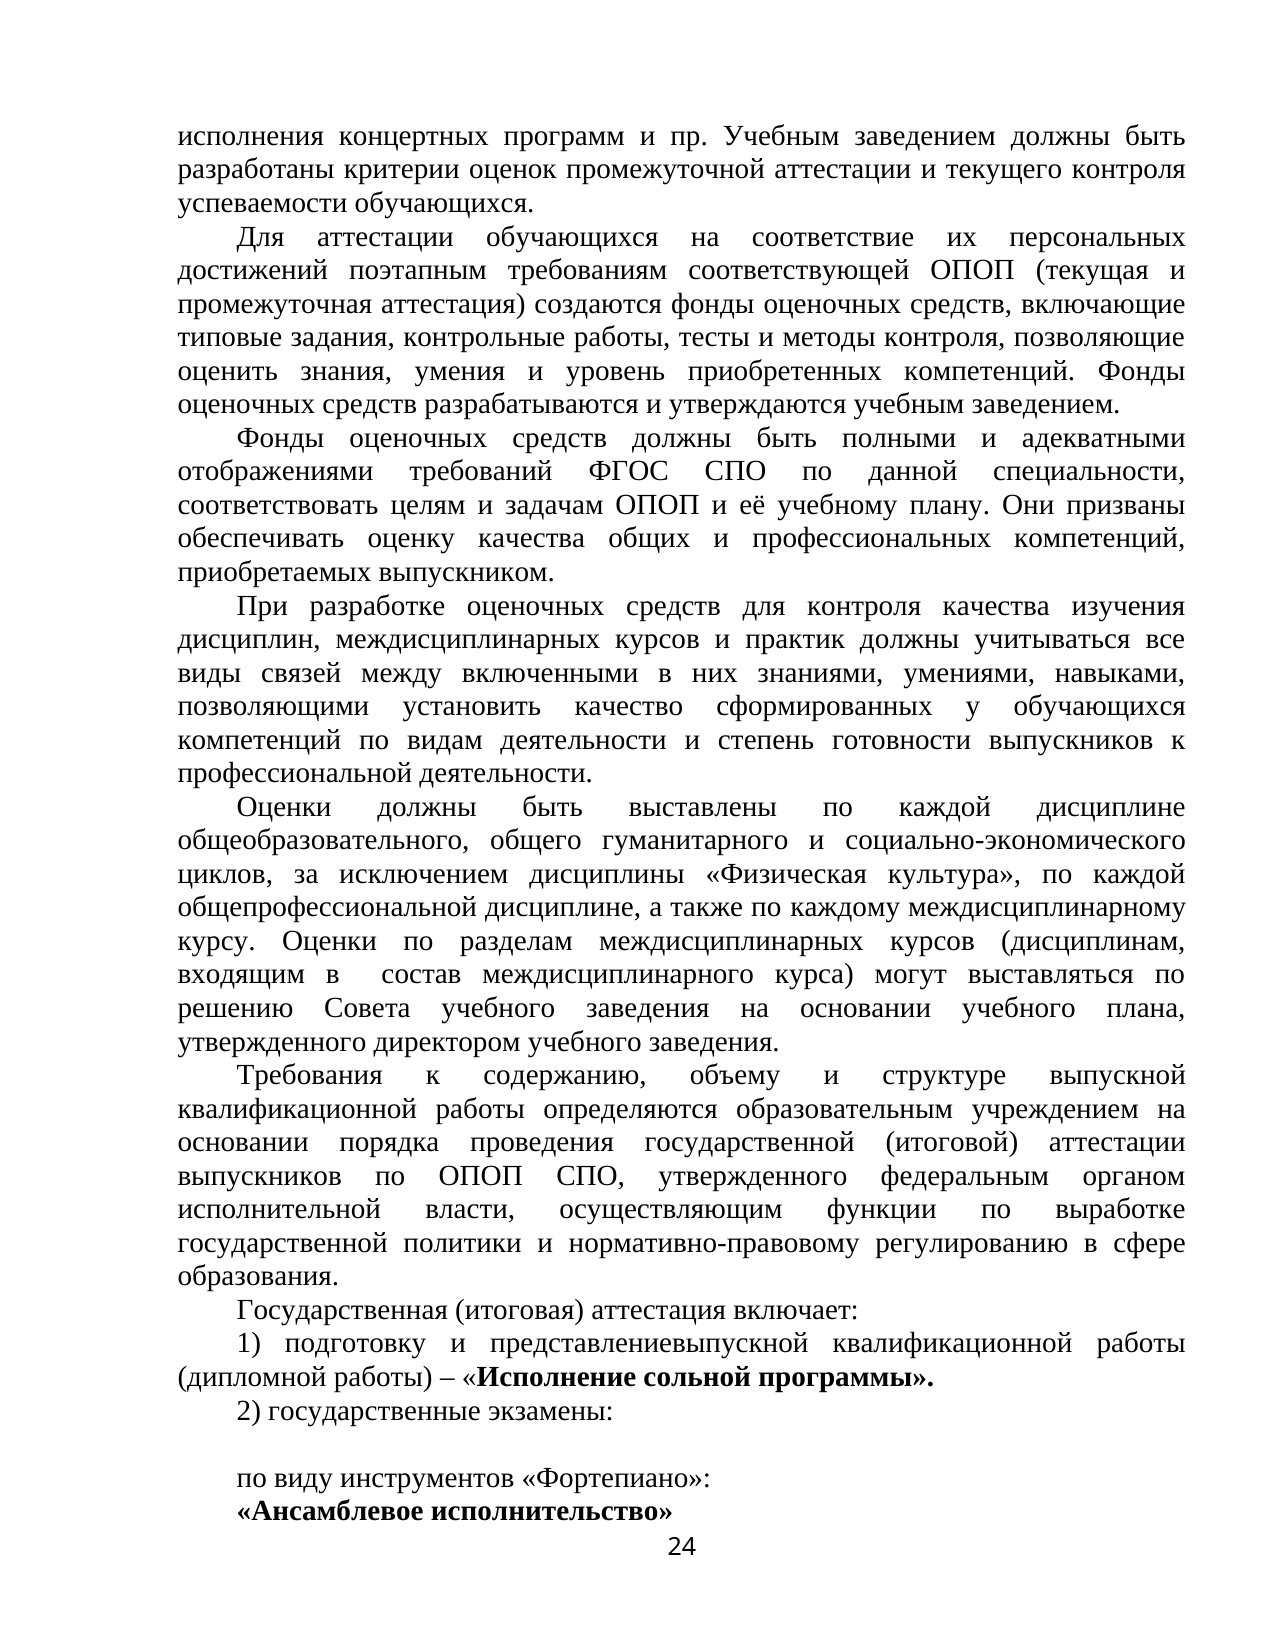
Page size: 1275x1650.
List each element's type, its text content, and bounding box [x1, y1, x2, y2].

text Фонды оценочных средств должны быть полными и адекватными отображениями требований ФГОС СПО по данной специальности, соответствовать целям и задачам ОПОП и её учебному плану. Они призваны обеспечивать оценку качества общих и профессиональных компетенций, приобретаемых выпускником. [177, 420, 1186, 588]
text 2) государственные экзамены: [177, 1393, 1186, 1426]
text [177, 118, 1186, 219]
text Требования к содержанию, объему и структуре выпускной квалификационной работы определяются образовательным учреждением на основании порядка проведения государственной (итоговой) аттестации выпускников по ОПОП СПО, утвержденного федеральным органом исполнительной власти, осуществляющим функции по выработке государственной политики и нормативно-правовому регулированию в сфере образования. [177, 1057, 1186, 1292]
text Для аттестации обучающихся на соответствие их персональных достижений поэтапным требованиям соответствующей ОПОП (текущая и промежуточная аттестация) создаются фонды оценочных средств, включающие типовые задания, контрольные работы, тесты и методы контроля, позволяющие оценить знания, умения и уровень приобретенных компетенций. Фонды оценочных средств разрабатываются и утверждаются учебным заведением. [177, 219, 1186, 420]
text 1) подготовку и представлениевыпускной квалификационной работы (дипломной работы) – «Исполнение сольной программы». [177, 1326, 1186, 1393]
text При разработке оценочных средств для контроля качества изучения дисциплин, междисциплинарных курсов и практик должны учитываться все виды связей между включенными в них знаниями, умениями, навыками, позволяющими установить качество сформированных у обучающихся компетенций по видам деятельности и степень готовности выпускников к профессиональной деятельности. [177, 588, 1186, 789]
text Государственная (итоговая) аттестация включает: [177, 1292, 1186, 1326]
text «Ансамблевое исполнительство» [177, 1493, 1186, 1527]
text по виду инструментов «Фортепиано»: [177, 1460, 1186, 1493]
text Оценки должны быть выставлены по каждой дисциплине общеобразовательного, общего гуманитарного и социально-экономического циклов, за исключением дисциплины «Физическая культура», по каждой общепрофессиональной дисциплине, а также по каждому междисциплинарному курсу. Оценки по разделам междисциплинарных курсов (дисциплинам, входящим в состав междисциплинарного курса) могут выставляться по решению Совета учебного заведения на основании учебного плана, утвержденного директором учебного заведения. [177, 789, 1186, 1057]
